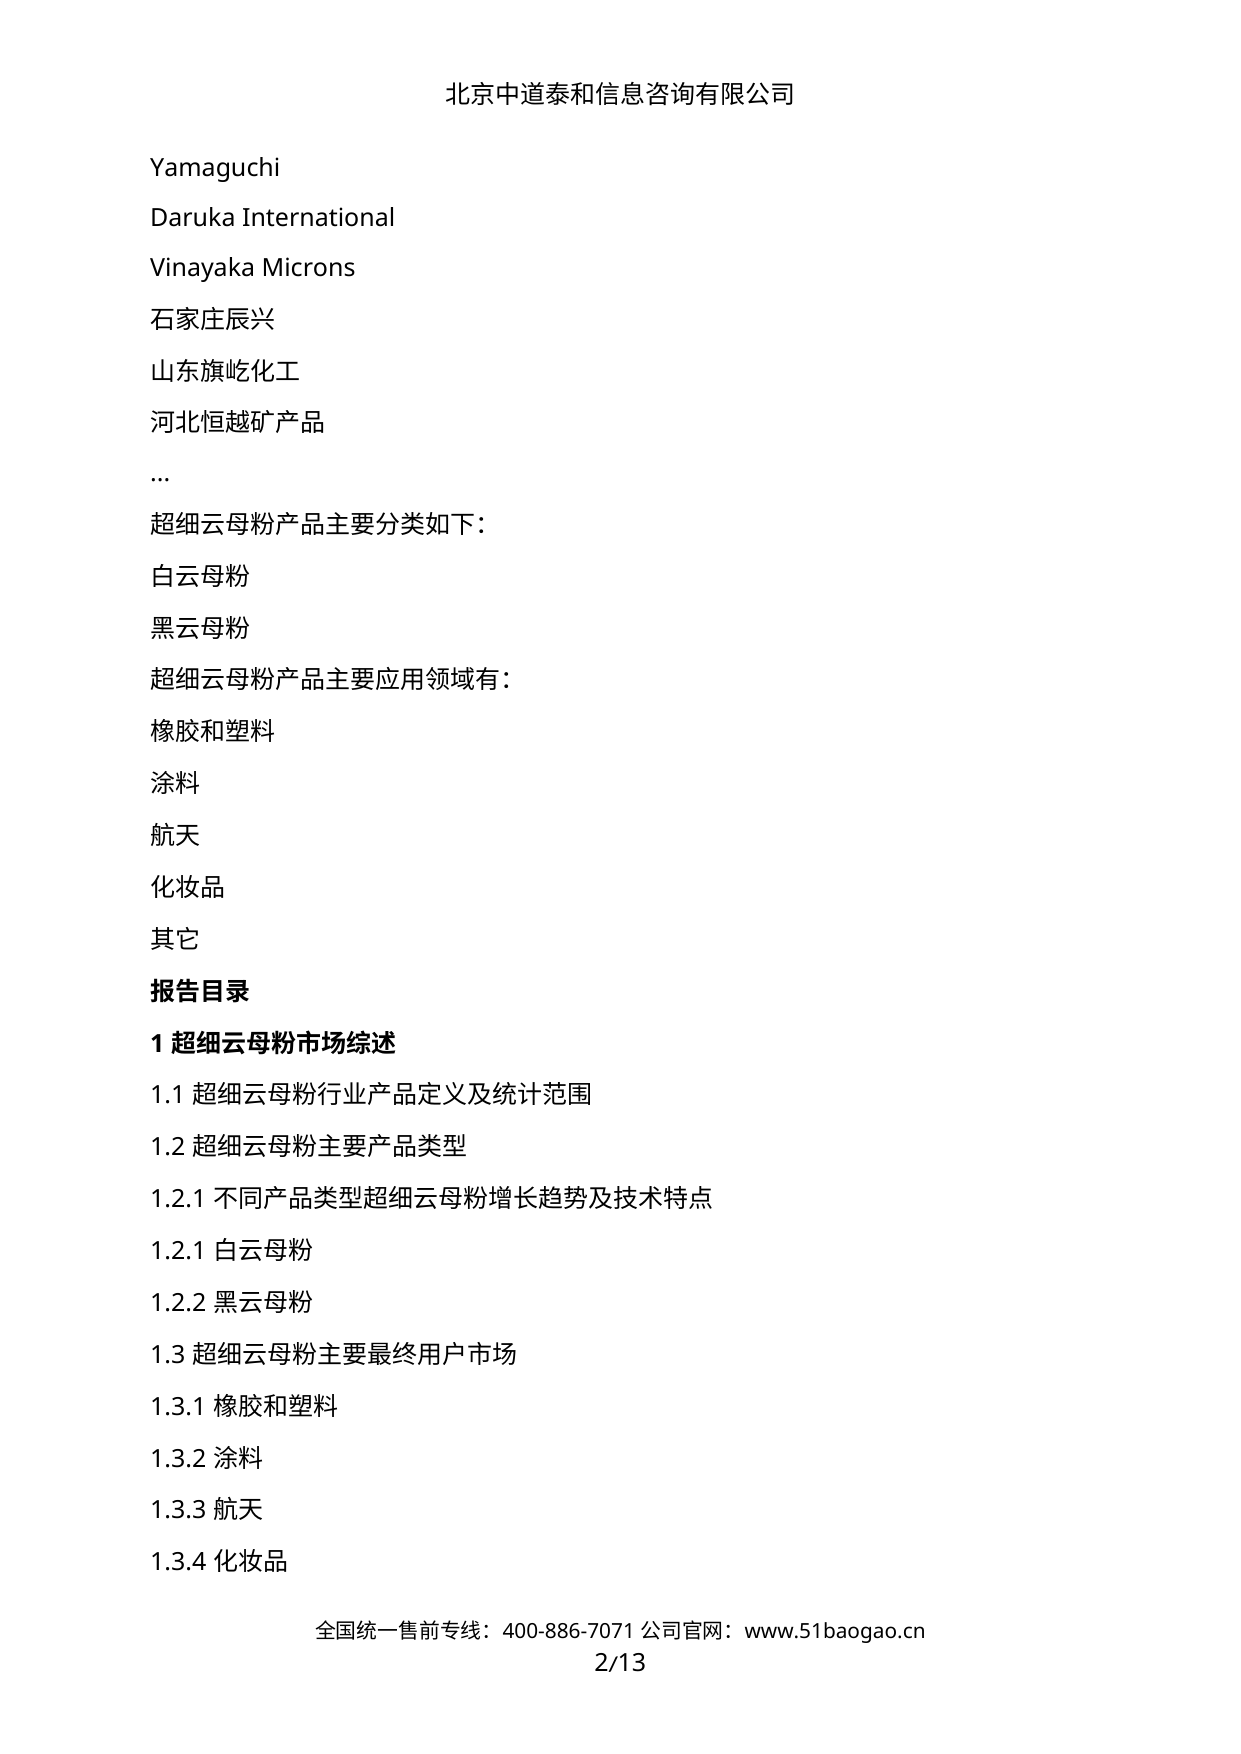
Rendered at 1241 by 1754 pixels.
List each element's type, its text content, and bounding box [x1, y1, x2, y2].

text Yamaguchi [150, 150, 1090, 184]
text ... [150, 455, 1090, 489]
text 1 超细云母粉市场综述 [150, 1023, 1090, 1059]
text 石家庄辰兴 [150, 299, 1090, 335]
text 河北恒越矿产品 [150, 403, 1090, 439]
text 1.3.2 涂料 [150, 1438, 1090, 1474]
text 1.2.1 不同产品类型超细云母粉增长趋势及技术特点 [150, 1179, 1090, 1215]
text 白云母粉 [150, 556, 1090, 592]
text 橡胶和塑料 [150, 712, 1090, 748]
text Daruka International [150, 200, 1090, 234]
text 其它 [150, 919, 1090, 956]
text 1.3.4 化妆品 [150, 1542, 1090, 1578]
text Vinayaka Microns [150, 249, 1090, 283]
text 航天 [150, 816, 1090, 852]
text 1.2 超细云母粉主要产品类型 [150, 1127, 1090, 1163]
text 1.1 超细云母粉行业产品定义及统计范围 [150, 1075, 1090, 1111]
text 1.2.1 白云母粉 [150, 1231, 1090, 1267]
text 1.3.3 航天 [150, 1490, 1090, 1526]
text 报告目录 [150, 971, 1090, 1007]
text 1.3 超细云母粉主要最终用户市场 [150, 1334, 1090, 1371]
text 涂料 [150, 764, 1090, 800]
text 黑云母粉 [150, 608, 1090, 644]
text 1.2.2 黑云母粉 [150, 1282, 1090, 1319]
text 1.3.1 橡胶和塑料 [150, 1386, 1090, 1422]
text 超细云母粉产品主要应用领域有： [150, 660, 1090, 696]
text 山东旗屹化工 [150, 351, 1090, 387]
text 化妆品 [150, 867, 1090, 904]
text 超细云母粉产品主要分类如下： [150, 504, 1090, 541]
